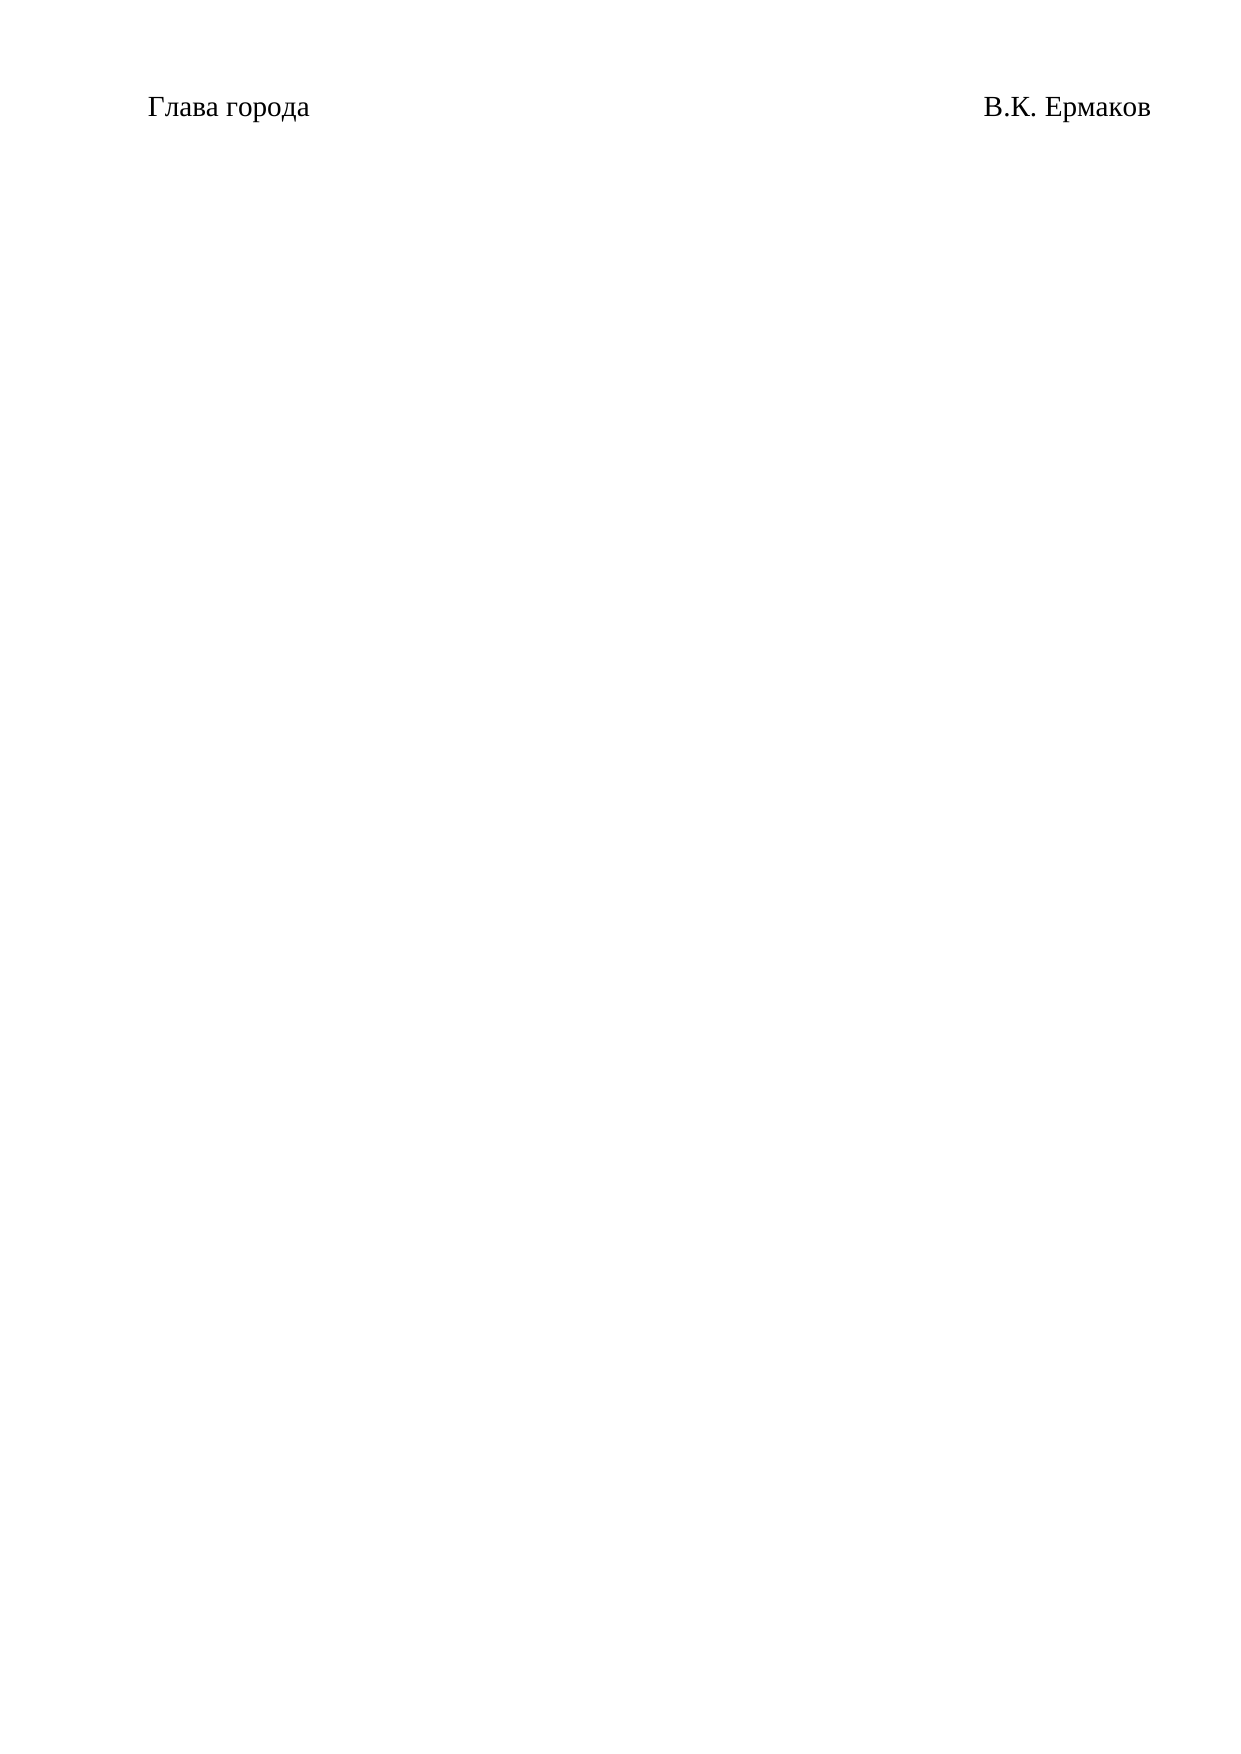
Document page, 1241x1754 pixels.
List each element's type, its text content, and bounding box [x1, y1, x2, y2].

text Глава города В.К. Ермаков [148, 89, 1152, 151]
